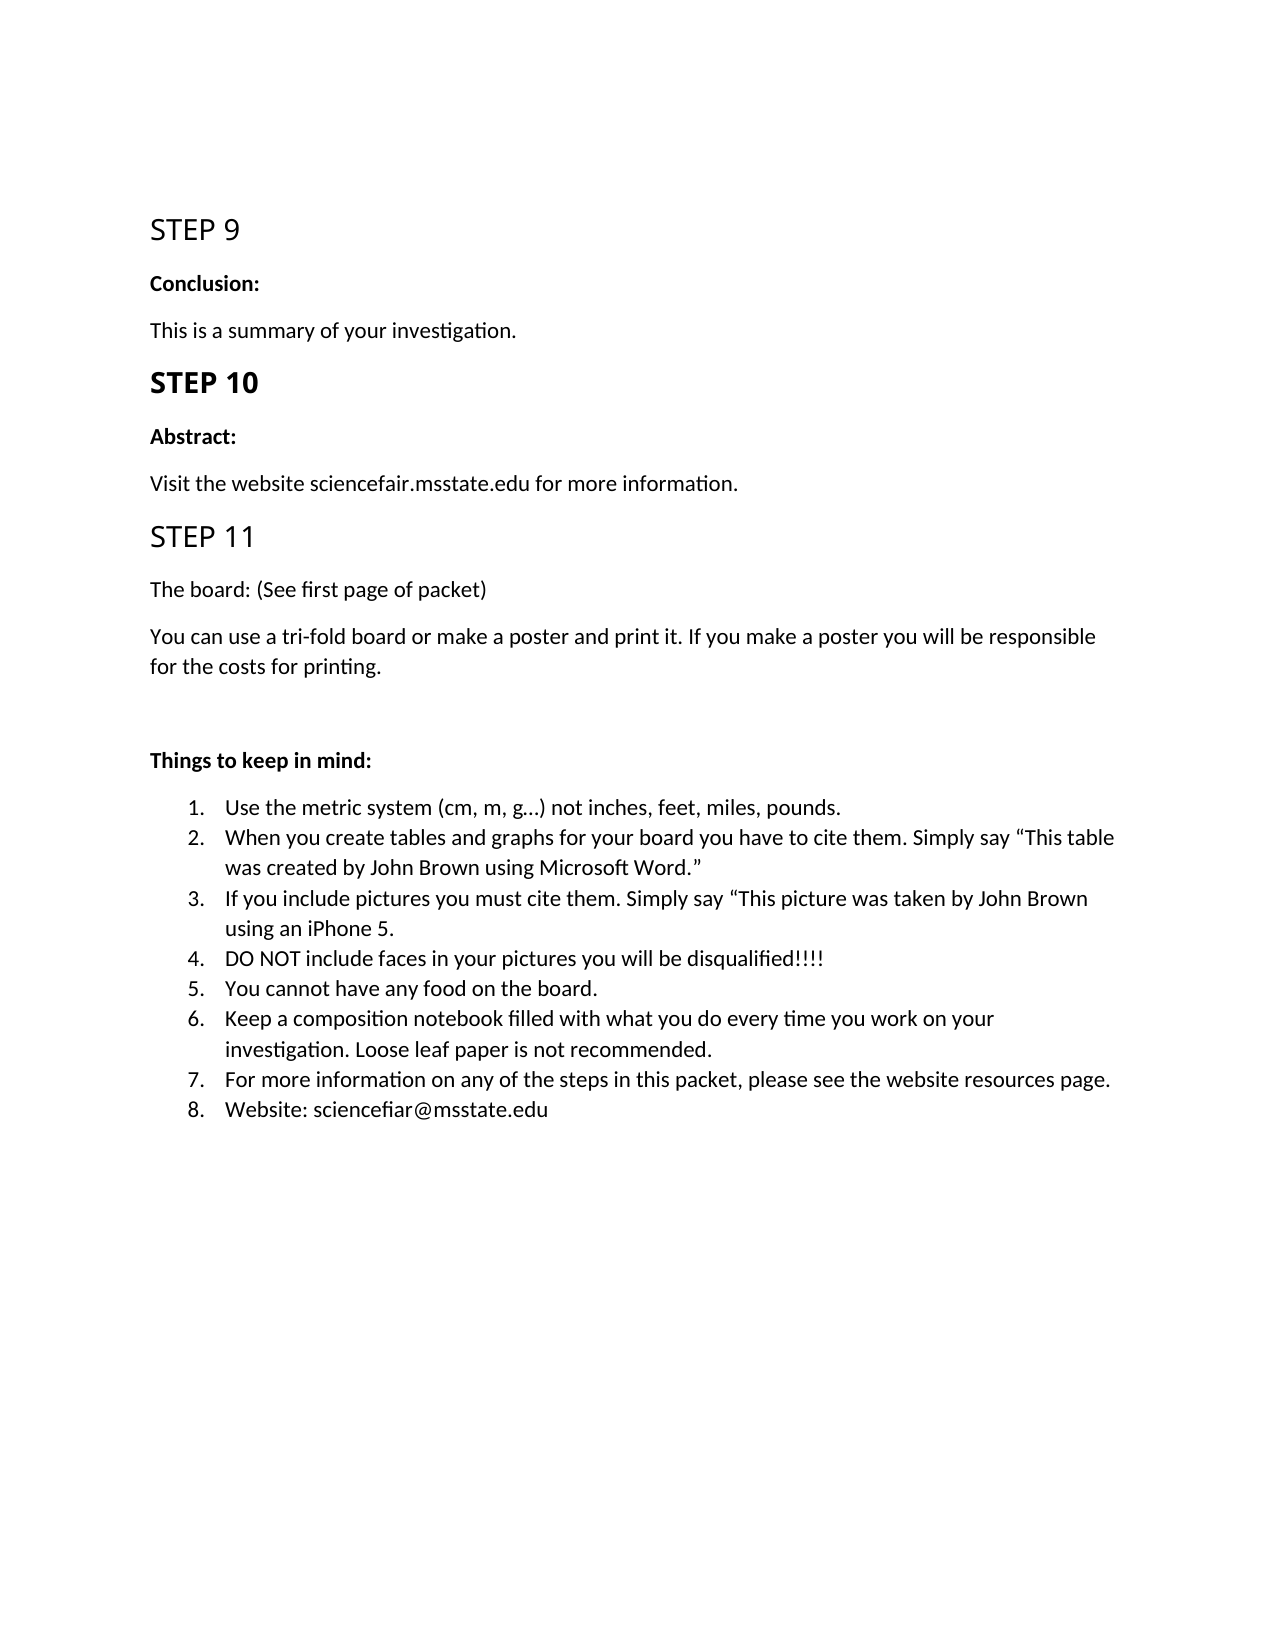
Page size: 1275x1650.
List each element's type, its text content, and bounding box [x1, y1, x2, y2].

list DO NOT include faces in your pictures you will be disqualified!!!! [187, 944, 1125, 972]
text Things to keep in mind: [150, 746, 1125, 774]
text Conclusion: [150, 269, 1125, 297]
list Use the metric system (cm, m, g…) not inches, feet, miles, pounds. [187, 793, 1125, 821]
list Website: sciencefiar@msstate.edu [187, 1095, 1125, 1123]
text You can use a tri-fold board or make a poster and print it. If you make a poster you will be responsible for the costs for printing. [150, 622, 1125, 681]
text The board: (See first page of packet) [150, 575, 1125, 603]
list When you create tables and graphs for your board you have to cite them. Simply say “This table was created by John Brown using Microsoft Word.” [187, 823, 1125, 882]
text This is a summary of your investigation. [150, 316, 1125, 344]
text Abstract: [150, 422, 1125, 450]
text STEP 10 [150, 363, 1125, 402]
text STEP 11 [150, 516, 1125, 556]
text Visit the website sciencefair.msstate.edu for more information. [150, 469, 1125, 497]
list If you include pictures you must cite them. Simply say “This picture was taken by John Brown using an iPhone 5. [187, 884, 1125, 942]
list You cannot have any food on the board. [187, 974, 1125, 1002]
text STEP 9 [150, 209, 1125, 249]
list For more information on any of the steps in this packet, please see the website resources page. [187, 1065, 1125, 1093]
list Keep a composition notebook filled with what you do every time you work on your investigation. Loose leaf paper is not recommended. [187, 1004, 1125, 1063]
